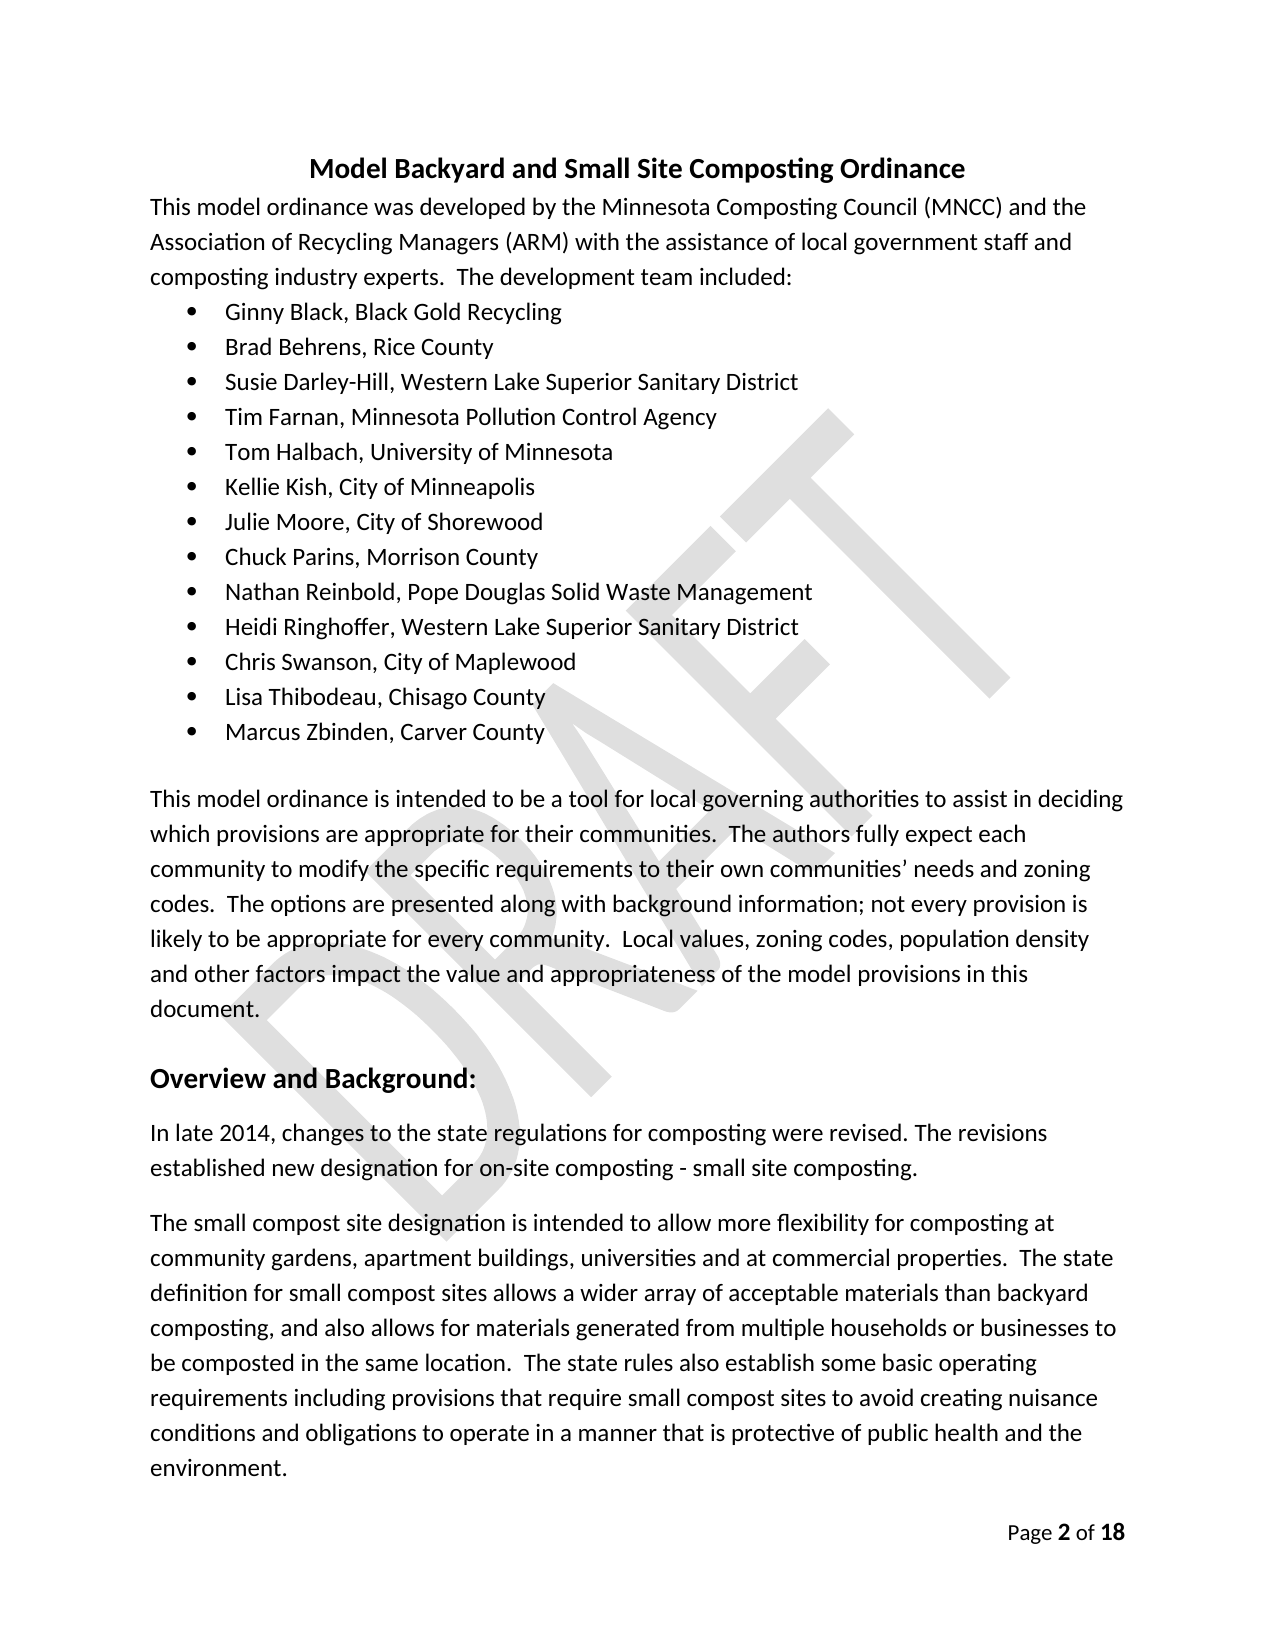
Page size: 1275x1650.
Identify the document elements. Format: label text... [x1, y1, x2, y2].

text The small compost site designation is intended to allow more flexibility for composting at community gardens, apartment buildings, universities and at commercial properties. The state definition for small compost sites allows a wider array of acceptable materials than backyard composting, and also allows for materials generated from multiple households or businesses to be composted in the same location. The state rules also establish some basic operating requirements including provisions that require small compost sites to avoid creating nuisance conditions and obligations to operate in a manner that is protective of public health and the environment. [150, 1208, 1125, 1483]
text Model Backyard and Small Site Composting Ordinance [150, 150, 1125, 186]
list Julie Moore, City of Shorewood [187, 506, 1125, 536]
list Heidi Ringhoffer, Western Lake Superior Sanitary District [187, 611, 1125, 641]
list Chuck Parins, Morrison County [187, 541, 1125, 571]
text This model ordinance was developed by the Minnesota Composting Council (MNCC) and the Association of Recycling Managers (ARM) with the assistance of local government staff and composting industry experts. The development team included: [150, 191, 1125, 291]
list Lisa Thibodeau, Chisago County [187, 681, 1125, 711]
list Ginny Black, Black Gold Recycling [187, 296, 1125, 326]
list Marcus Zbinden, Carver County [187, 716, 1125, 746]
list Tim Farnan, Minnesota Pollution Control Agency [187, 401, 1125, 431]
list Chris Swanson, City of Maplewood [187, 646, 1125, 676]
text Overview and Background: [150, 1060, 1125, 1096]
list Kellie Kish, City of Minneapolis [187, 471, 1125, 501]
list Brad Behrens, Rice County [187, 331, 1125, 361]
text In late 2014, changes to the state regulations for composting were revised. The revisions established new designation for on-site composting - small site composting. [150, 1117, 1125, 1182]
text This model ordinance is intended to be a tool for local governing authorities to assist in deciding which provisions are appropriate for their communities. The authors fully expect each community to modify the specific requirements to their own communities’ needs and zoning codes. The options are presented along with background information; not every provision is likely to be appropriate for every community. Local values, zoning codes, population density and other factors impact the value and appropriateness of the model provisions in this document. [150, 783, 1125, 1024]
list Tom Halbach, University of Minnesota [187, 436, 1125, 466]
list Nathan Reinbold, Pope Douglas Solid Waste Management [187, 576, 1125, 606]
list Susie Darley-Hill, Western Lake Superior Sanitary District [187, 366, 1125, 396]
